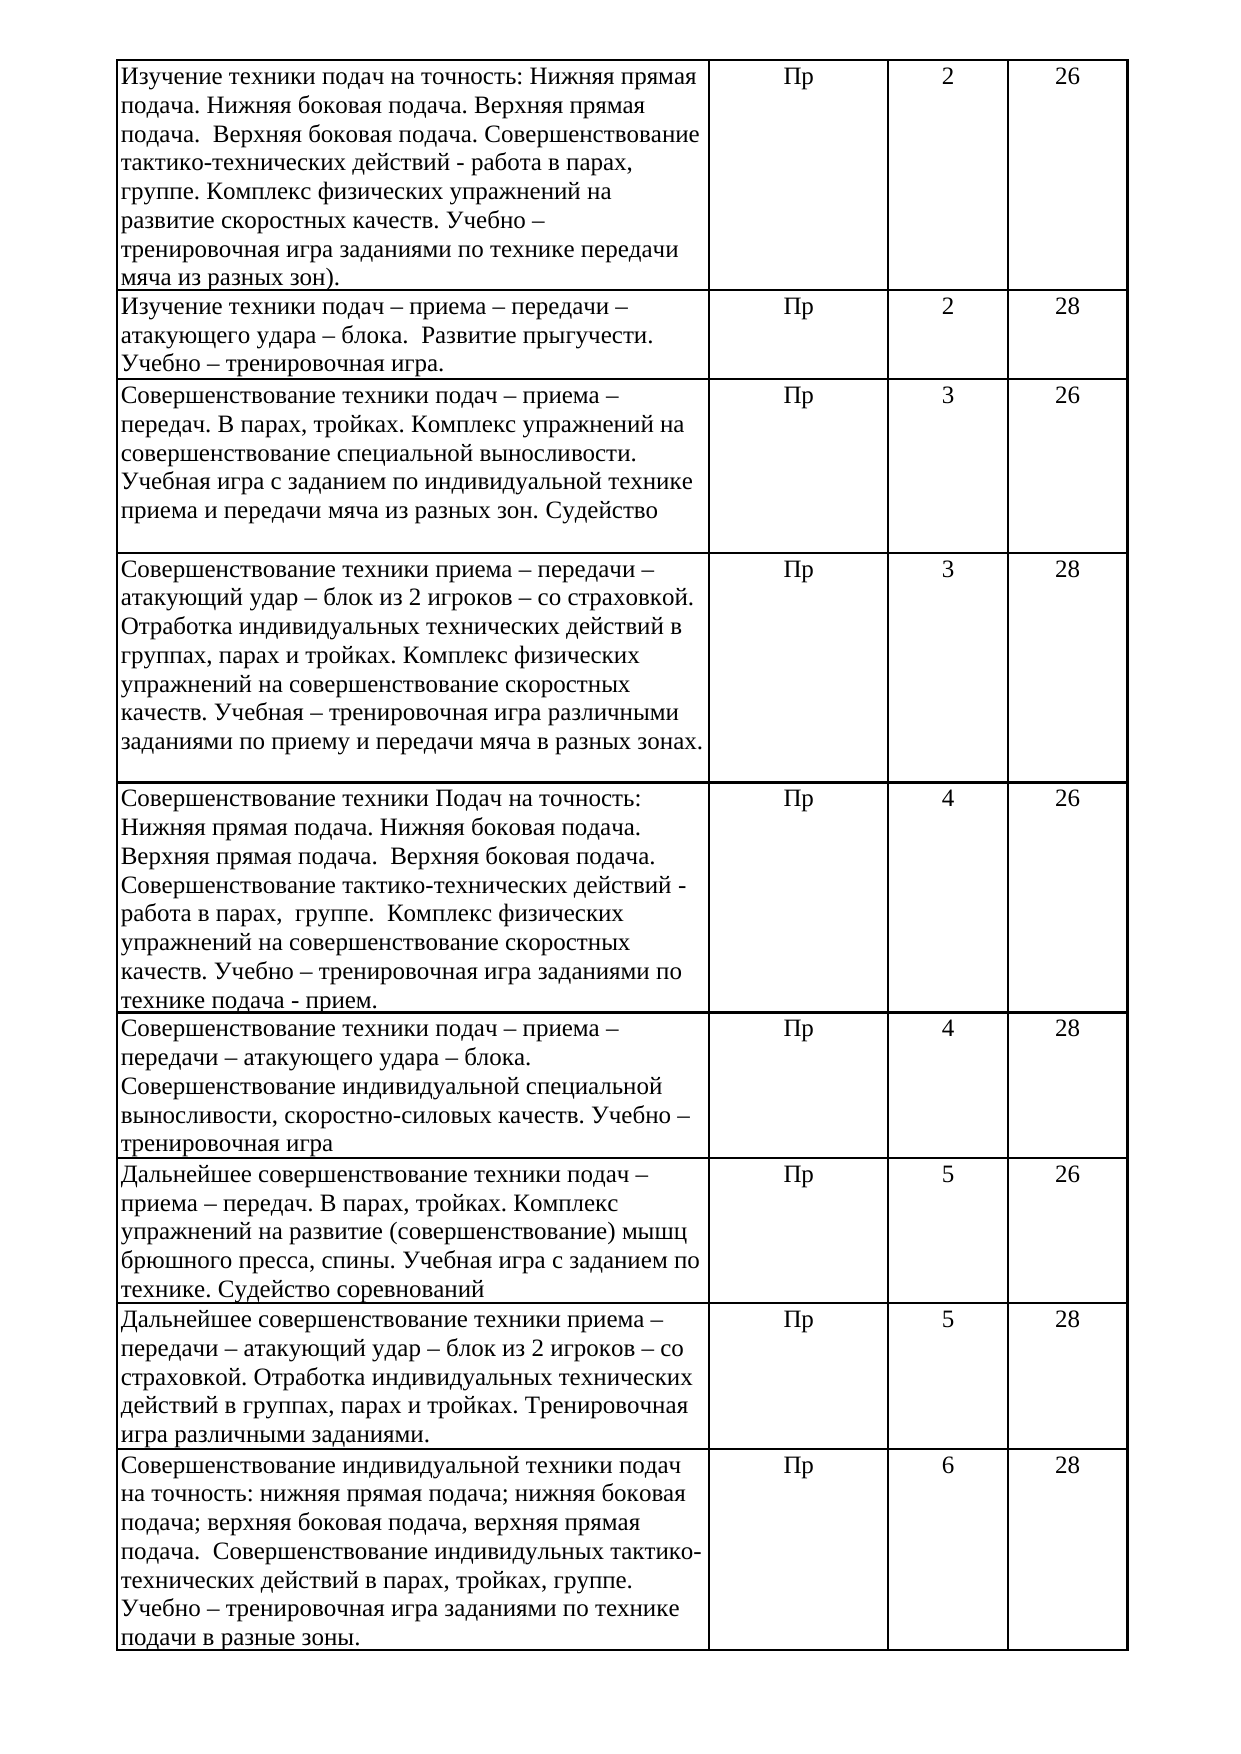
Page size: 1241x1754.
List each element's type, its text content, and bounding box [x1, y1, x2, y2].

table_cell Пр [710, 554, 887, 781]
table_cell 26 [1009, 380, 1126, 552]
table_cell 3 [889, 554, 1007, 781]
table_cell Совершенствование техники подач – приема – передач. В парах, тройках. Комплекс упражнений на совершенствование специальной выносливости. Учебная игра с заданием по индивидуальной технике приема и передачи мяча из разных зон. Судейство [118, 380, 708, 552]
table_cell 28 [1009, 554, 1126, 781]
table_cell 5 [889, 1159, 1007, 1302]
table_cell Дальнейшее совершенствование техники подач – приема – передач. В парах, тройках. Комплекс упражнений на развитие (совершенствование) мышц брюшного пресса, спины. Учебная игра с заданием по технике. Судейство соревнований [118, 1159, 708, 1302]
table_cell Изучение техники подач – приема – передачи – атакующего удара – блока. Развитие прыгучести. Учебно – тренировочная игра. [118, 291, 708, 378]
table_cell Пр [710, 291, 887, 378]
table_header 2 [889, 61, 1007, 289]
table_cell Совершенствование индивидуальной техники подач на точность: нижняя прямая подача; нижняя боковая подача; верхняя боковая подача, верхняя прямая подача. Совершенствование индивидульных тактико-технических действий в парах, тройках, группе. Учебно – тренировочная игра заданиями по технике подачи в разные зоны. [118, 1450, 708, 1649]
table_cell Пр [710, 1159, 887, 1302]
table_cell Дальнейшее совершенствование техники приема – передачи – атакующий удар – блок из 2 игроков – со страховкой. Отработка индивидуальных технических действий в группах, парах и тройках. Тренировочная игра различными заданиями. [118, 1304, 708, 1448]
table_cell Пр [710, 380, 887, 552]
table_cell Пр [710, 1304, 887, 1448]
table_cell 4 [889, 1014, 1007, 1157]
table_header Изучение техники подач на точность: Нижняя прямая подача. Нижняя боковая подача. Верхняя прямая подача. Верхняя боковая подача. Совершенствование тактико-технических действий - работа в парах, группе. Комплекс физических упражнений на развитие скоростных качеств. Учебно – тренировочная игра заданиями по технике передачи мяча из разных зон). [118, 61, 708, 289]
table_cell Пр [710, 784, 887, 1011]
table_cell 28 [1009, 1304, 1126, 1448]
table_header Пр [710, 61, 887, 289]
table_cell 28 [1009, 1450, 1126, 1649]
table_cell 26 [1009, 784, 1126, 1011]
table_cell 2 [889, 291, 1007, 378]
table_cell 28 [1009, 1014, 1126, 1157]
table_cell 6 [889, 1450, 1007, 1649]
table_cell 28 [1009, 291, 1126, 378]
table_cell 4 [889, 784, 1007, 1011]
table_header 26 [1009, 61, 1126, 289]
table_cell 26 [1009, 1159, 1126, 1302]
table_cell Совершенствование техники Подач на точность: Нижняя прямая подача. Нижняя боковая подача. Верхняя прямая подача. Верхняя боковая подача. Совершенствование тактико-технических действий - работа в парах, группе. Комплекс физических упражнений на совершенствование скоростных качеств. Учебно – тренировочная игра заданиями по технике подача - прием. [118, 784, 708, 1011]
table_cell 5 [889, 1304, 1007, 1448]
table_cell Пр [710, 1450, 887, 1649]
table_cell Совершенствование техники подач – приема – передачи – атакующего удара – блока. Совершенствование индивидуальной специальной выносливости, скоростно-силовых качеств. Учебно – тренировочная игра [118, 1014, 708, 1157]
table_cell Совершенствование техники приема – передачи – атакующий удар – блок из 2 игроков – со страховкой. Отработка индивидуальных технических действий в группах, парах и тройках. Комплекс физических упражнений на совершенствование скоростных качеств. Учебная – тренировочная игра различными заданиями по приему и передачи мяча в разных зонах. [118, 554, 708, 781]
table_cell 3 [889, 380, 1007, 552]
table_cell Пр [710, 1014, 887, 1157]
